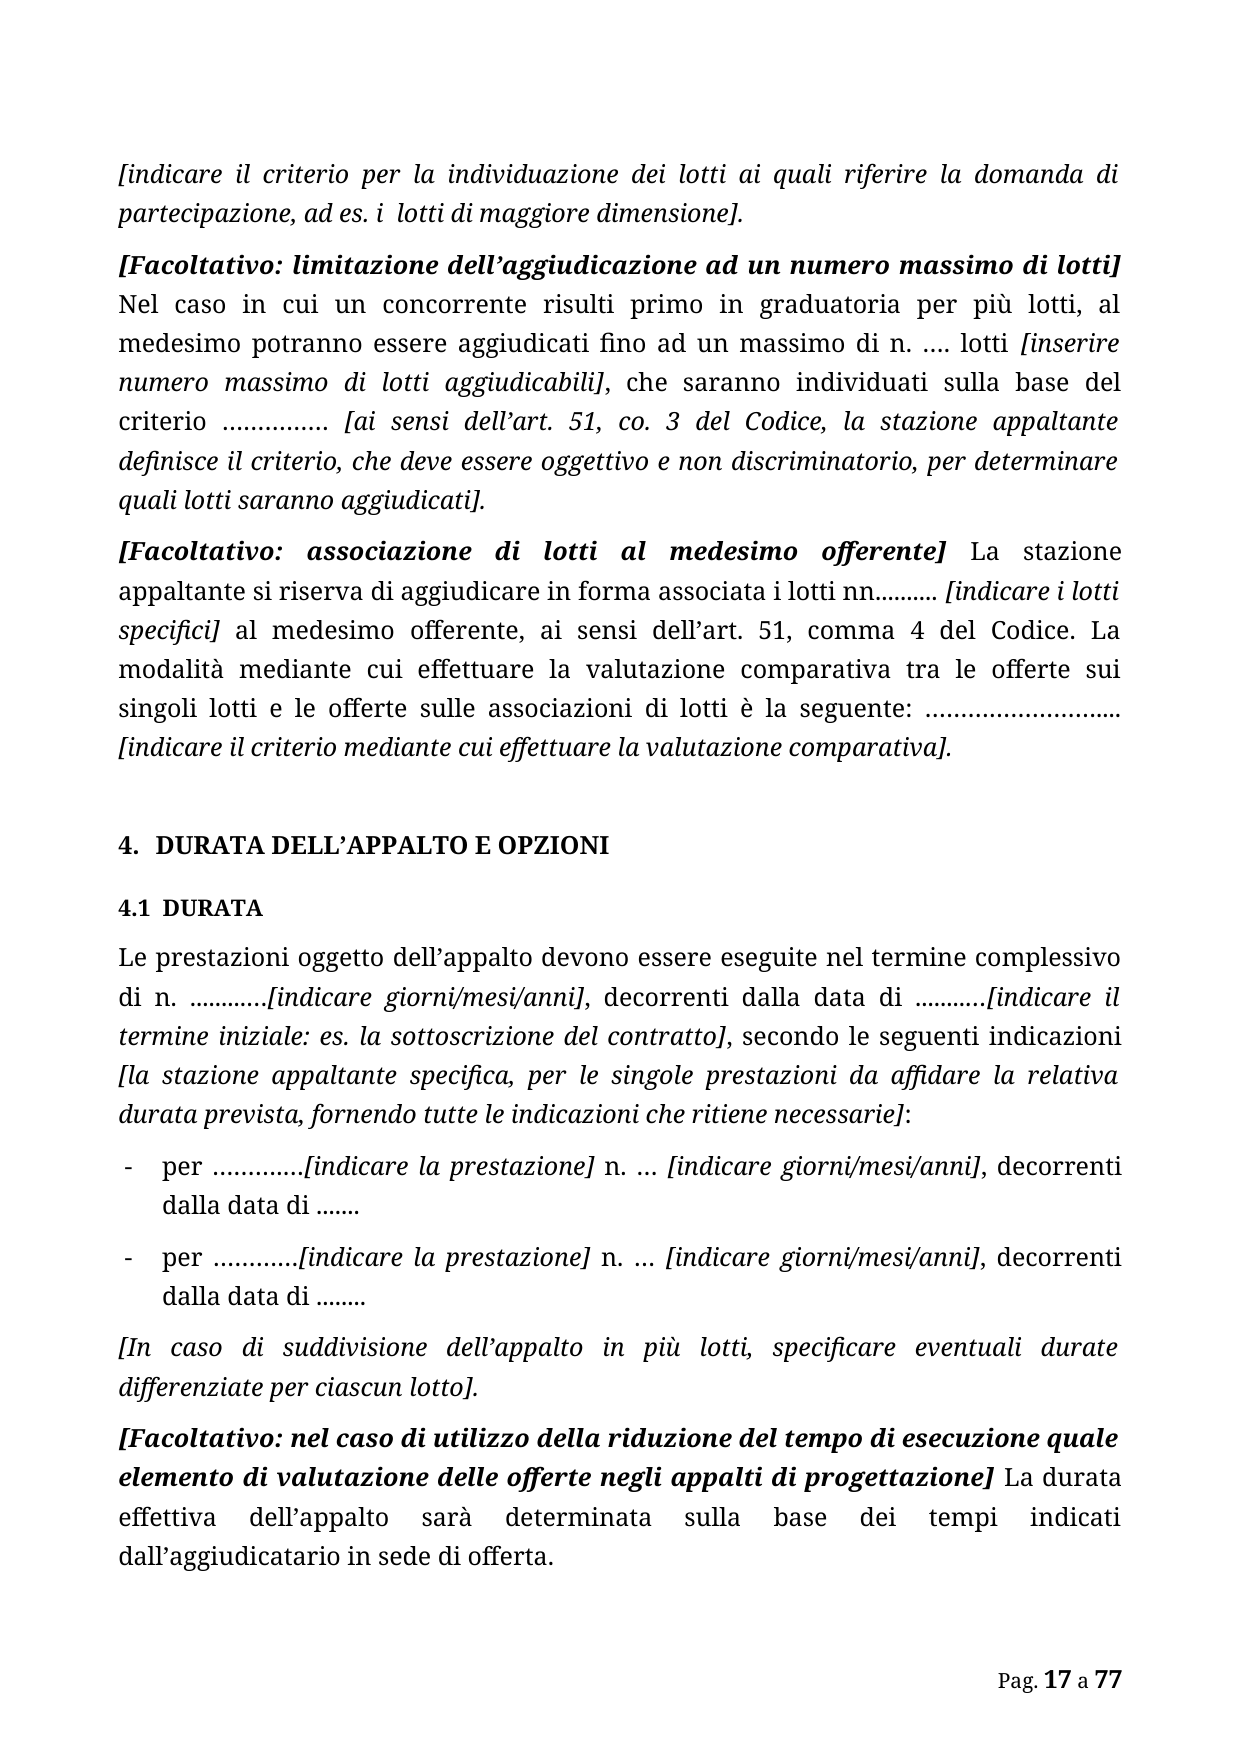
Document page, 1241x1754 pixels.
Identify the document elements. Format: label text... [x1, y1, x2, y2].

list [In caso di suddivisione dell’appalto in più lotti, specificare eventuali durate differenziate per ciascun lotto]. [118, 1330, 1122, 1403]
subtitle DURATA DELL’APPALTO E OPZIONI [118, 827, 1122, 861]
list per …………[indicare la prestazione] n. … [indicare giorni/mesi/anni], decorrenti dalla data di ........ [124, 1239, 1122, 1312]
subtitle Durata [118, 892, 1122, 923]
text [Facoltativo: limitazione dell’aggiudicazione ad un numero massimo di lotti] Nel caso in cui un concorrente risulti primo in graduatoria per più lotti, al medesimo potranno essere aggiudicati fino ad un massimo di n. …. lotti [inserire numero massimo di lotti aggiudicabili], che saranno individuati sulla base del criterio …………… [ai sensi dell’art. 51, co. 3 del Codice, la stazione appaltante definisce il criterio, che deve essere oggettivo e non discriminatorio, per determinare quali lotti saranno aggiudicati]. [118, 247, 1122, 516]
list per ……….…[indicare la prestazione] n. … [indicare giorni/mesi/anni], decorrenti dalla data di ....... [124, 1148, 1122, 1222]
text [118, 157, 1122, 230]
text [Facoltativo: associazione di lotti al medesimo offerente] La stazione appaltante si riserva di aggiudicare in forma associata i lotti nn.......... [indicare i lotti specifici] al medesimo offerente, ai sensi dell’art. 51, comma 4 del Codice. La modalità mediante cui effettuare la valutazione comparativa tra le offerte sui singoli lotti e le offerte sulle associazioni di lotti è la seguente: …………………….... [indicare il criterio mediante cui effettuare la valutazione comparativa]. [118, 534, 1122, 764]
list Le prestazioni oggetto dell’appalto devono essere eseguite nel termine complessivo di n. .........…[indicare giorni/mesi/anni], decorrenti dalla data di ........…[indicare il termine iniziale: es. la sottoscrizione del contratto], secondo le seguenti indicazioni [la stazione appaltante specifica, per le singole prestazioni da affidare la relativa durata prevista, fornendo tutte le indicazioni che ritiene necessarie]: [118, 940, 1122, 1131]
list [Facoltativo: nel caso di utilizzo della riduzione del tempo di esecuzione quale elemento di valutazione delle offerte negli appalti di progettazione] La durata effettiva dell’appalto sarà determinata sulla base dei tempi indicati dall’aggiudicatario in sede di offerta. [118, 1421, 1122, 1572]
